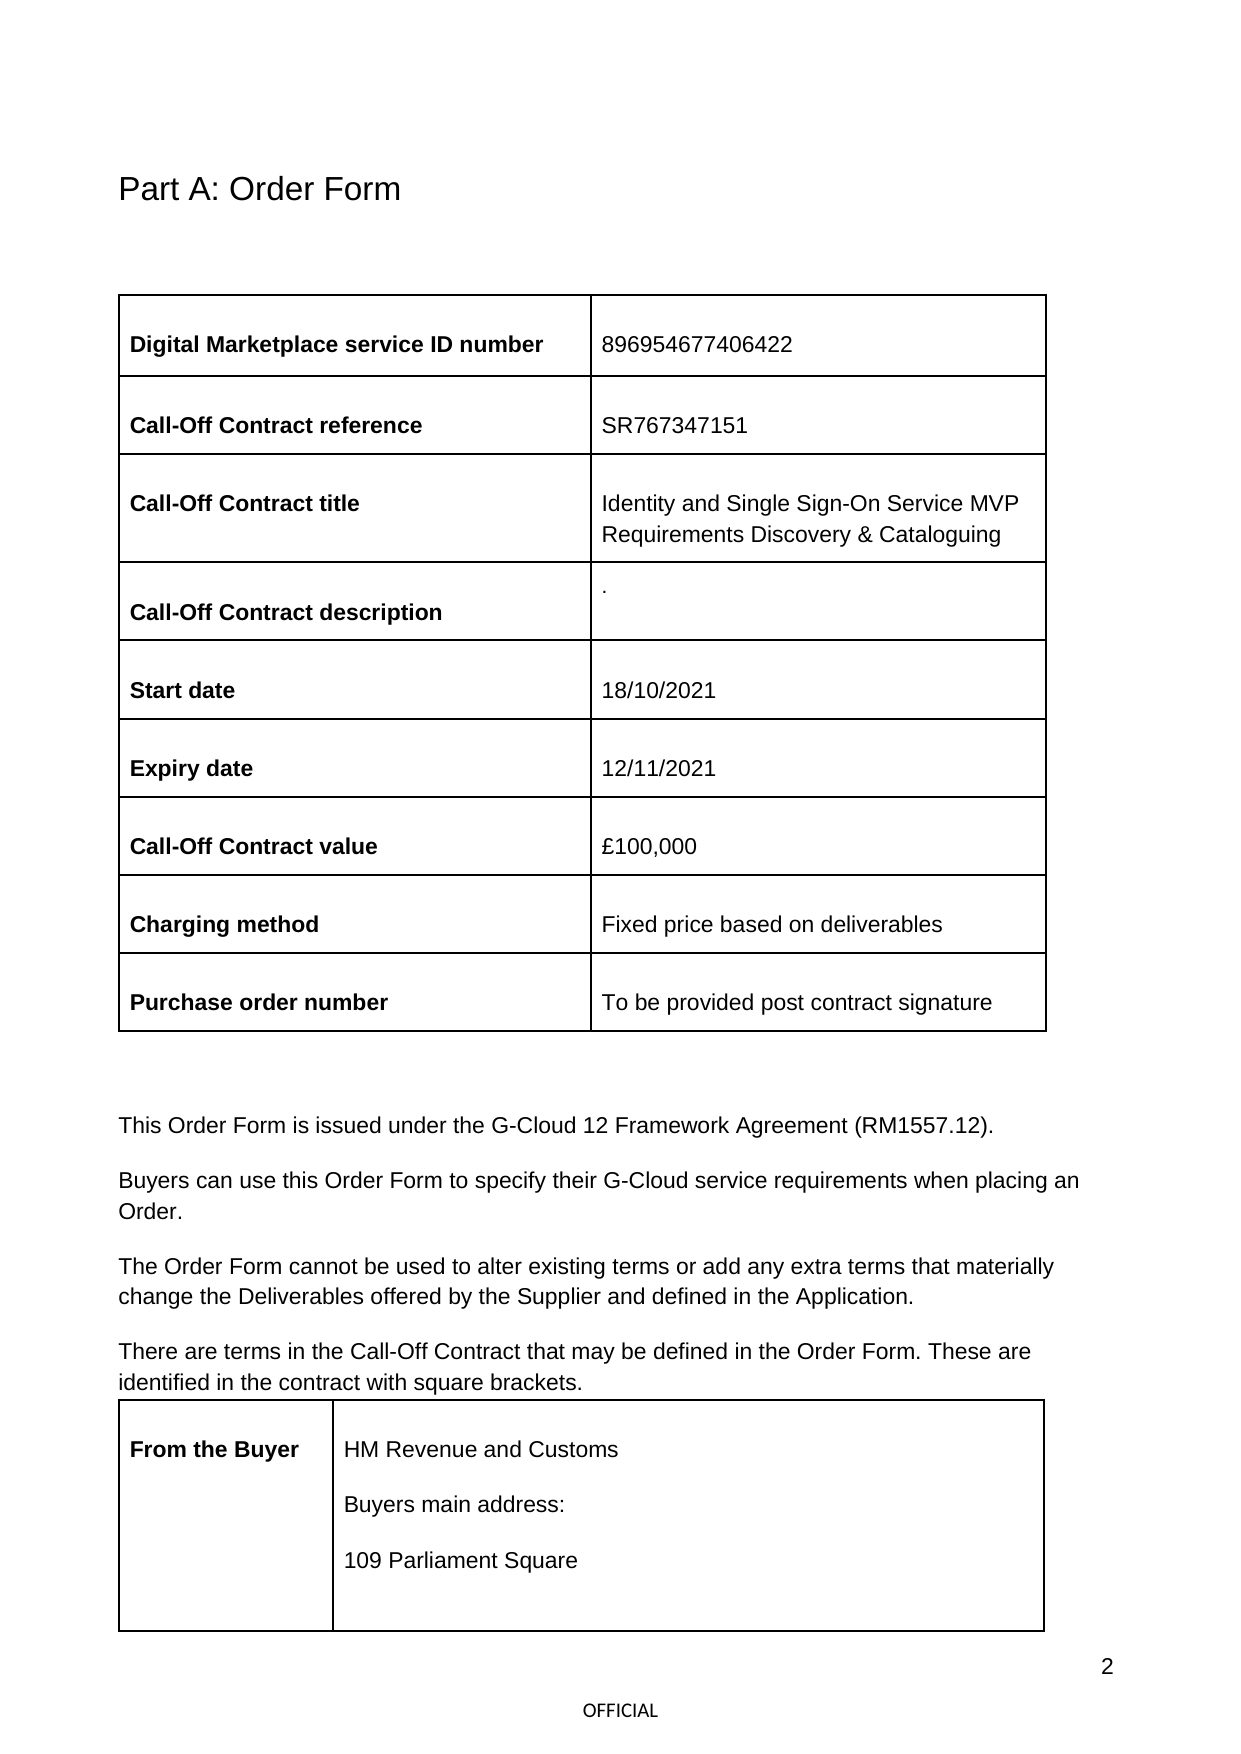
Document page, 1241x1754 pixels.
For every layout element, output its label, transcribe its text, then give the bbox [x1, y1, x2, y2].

table_cell To be provided post contract signature [592, 954, 1045, 1030]
table_cell Call-Off Contract reference [120, 377, 590, 453]
table_cell Purchase order number [120, 954, 590, 1030]
table_cell Call-Off Contract title [120, 455, 590, 561]
table_header 896954677406422 [592, 296, 1045, 375]
text Buyers can use this Order Form to specify their G-Cloud service requirements when placing an Order. [118, 1167, 1122, 1224]
table_cell £100,000 [592, 798, 1045, 874]
table_cell Expiry date [120, 720, 590, 796]
table_cell Call-Off Contract description [120, 563, 590, 639]
text This Order Form is issued under the G-Cloud 12 Framework Agreement (RM1557.12). [118, 1112, 1122, 1138]
table_cell 12/11/2021 [592, 720, 1045, 796]
table_header Digital Marketplace service ID number [120, 296, 590, 375]
subtitle Part A: Order Form [118, 169, 1122, 207]
table_header From the Buyer [120, 1401, 332, 1630]
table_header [334, 1401, 1043, 1630]
text There are terms in the Call-Off Contract that may be defined in the Order Form. These are identified in the contract with square brackets. [118, 1338, 1122, 1395]
table_cell 18/10/2021 [592, 641, 1045, 717]
table_cell Charging method [120, 876, 590, 952]
table_cell Fixed price based on deliverables [592, 876, 1045, 952]
table_cell Identity and Single Sign-On Service MVP Requirements Discovery & Cataloguing [592, 455, 1045, 561]
text The Order Form cannot be used to alter existing terms or add any extra terms that materially change the Deliverables offered by the Supplier and defined in the Application. [118, 1253, 1122, 1309]
table_cell Start date [120, 641, 590, 717]
table_cell . [592, 563, 1045, 639]
table_cell SR767347151 [592, 377, 1045, 453]
table_cell Call-Off Contract value [120, 798, 590, 874]
